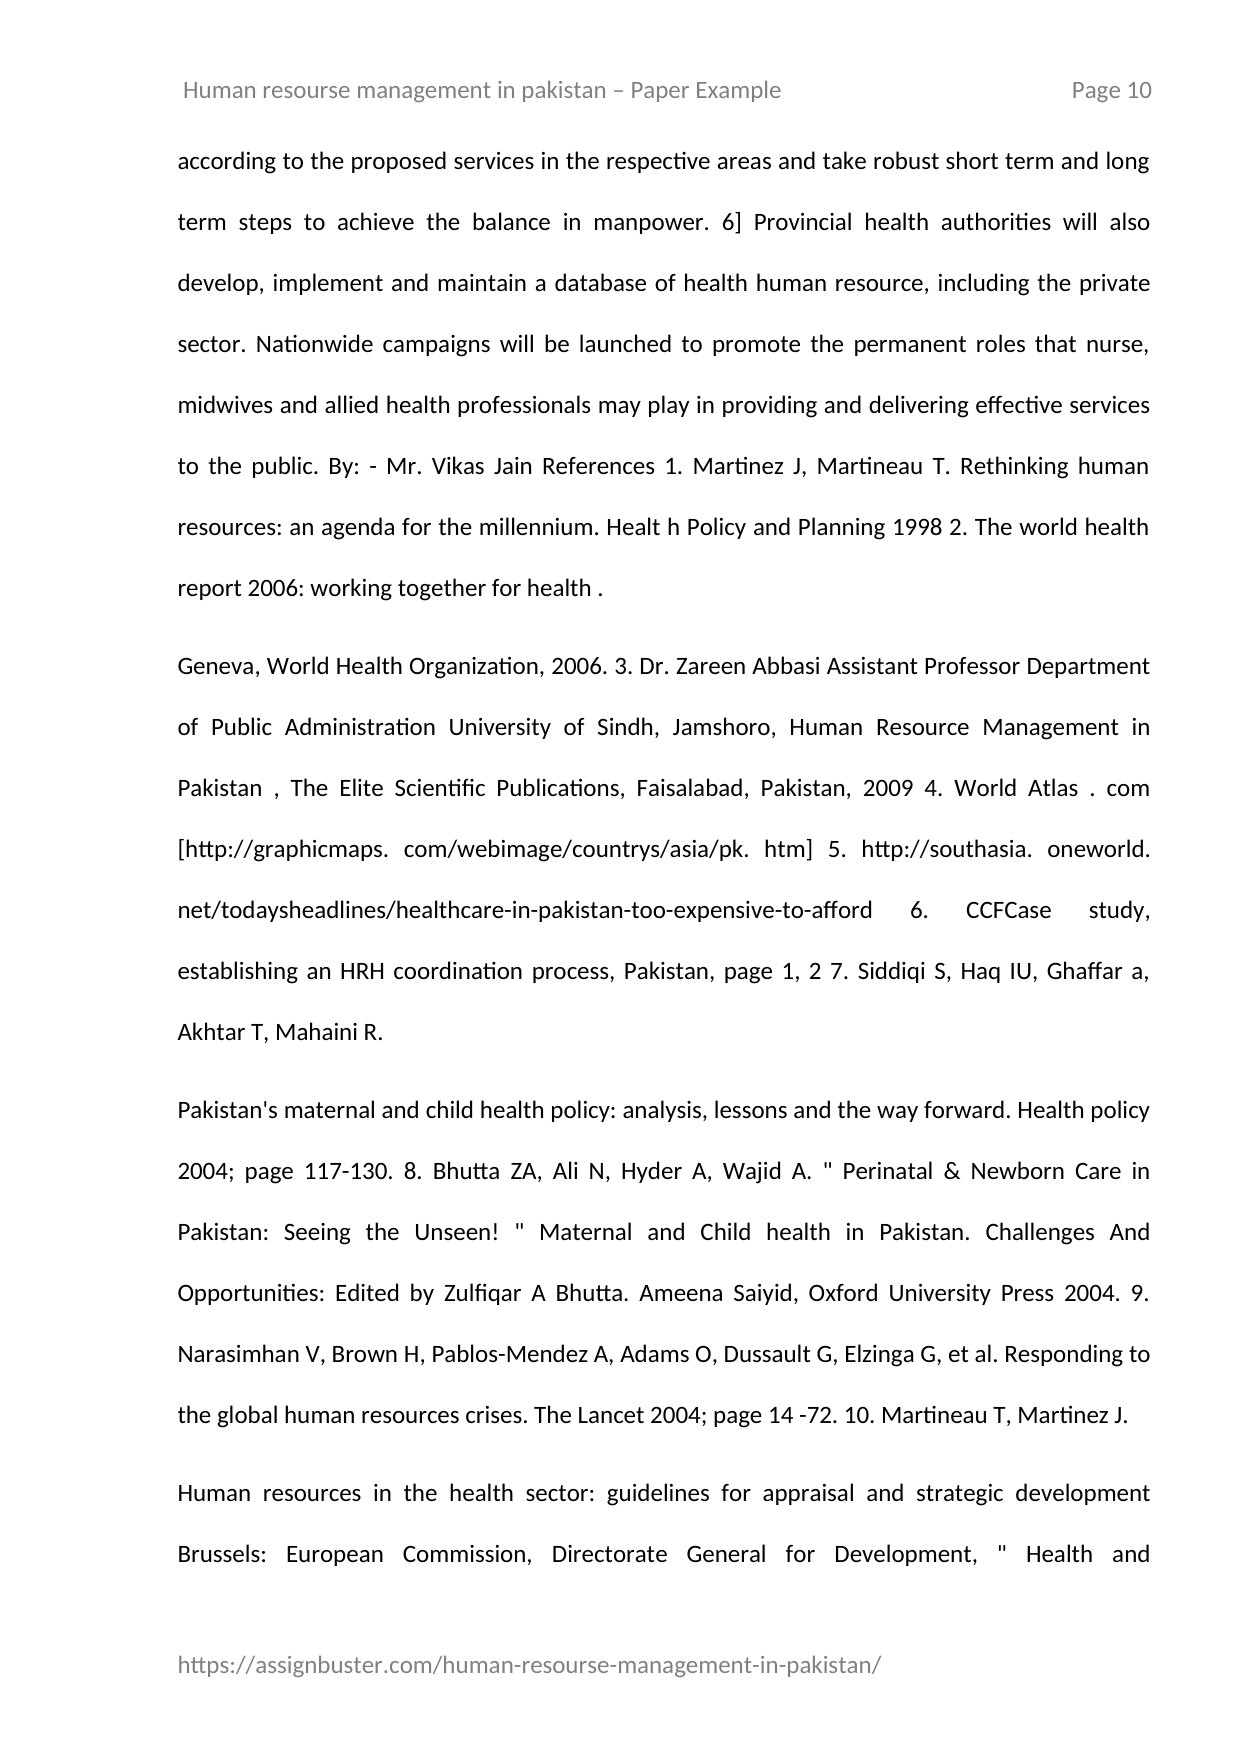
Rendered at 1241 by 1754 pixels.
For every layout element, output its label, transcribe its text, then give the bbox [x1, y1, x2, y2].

text Geneva, World Health Organization, 2006. 3. Dr. Zareen Abbasi Assistant Professor Department of Public Administration University of Sindh, Jamshoro, Human Resource Management in Pakistan , The Elite Scientific Publications, Faisalabad, Pakistan, 2009 4. World Atlas . com [http://graphicmaps. com/webimage/countrys/asia/pk. htm] 5. http://southasia. oneworld. net/todaysheadlines/healthcare-in-pakistan-too-expensive-to-afford 6. CCFCase study, establishing an HRH coordination process, Pakistan, page 1, 2 7. Siddiqi S, Haq IU, Ghaffar a, Akhtar T, Mahaini R. [177, 650, 1152, 1047]
text Pakistan's maternal and child health policy: analysis, lessons and the way forward. Health policy 2004; page 117-130. 8. Bhutta ZA, Ali N, Hyder A, Wajid A. " Perinatal & Newborn Care in Pakistan: Seeing the Unseen! " Maternal and Child health in Pakistan. Challenges And Opportunities: Edited by Zulfiqar A Bhutta. Ameena Saiyid, Oxford University Press 2004. 9. Narasimhan V, Brown H, Pablos-Mendez A, Adams O, Dussault G, Elzinga G, et al. Responding to the global human resources crises. The Lancet 2004; page 14 -72. 10. Martineau T, Martinez J. [177, 1094, 1152, 1430]
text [177, 1477, 1152, 1568]
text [177, 145, 1152, 603]
